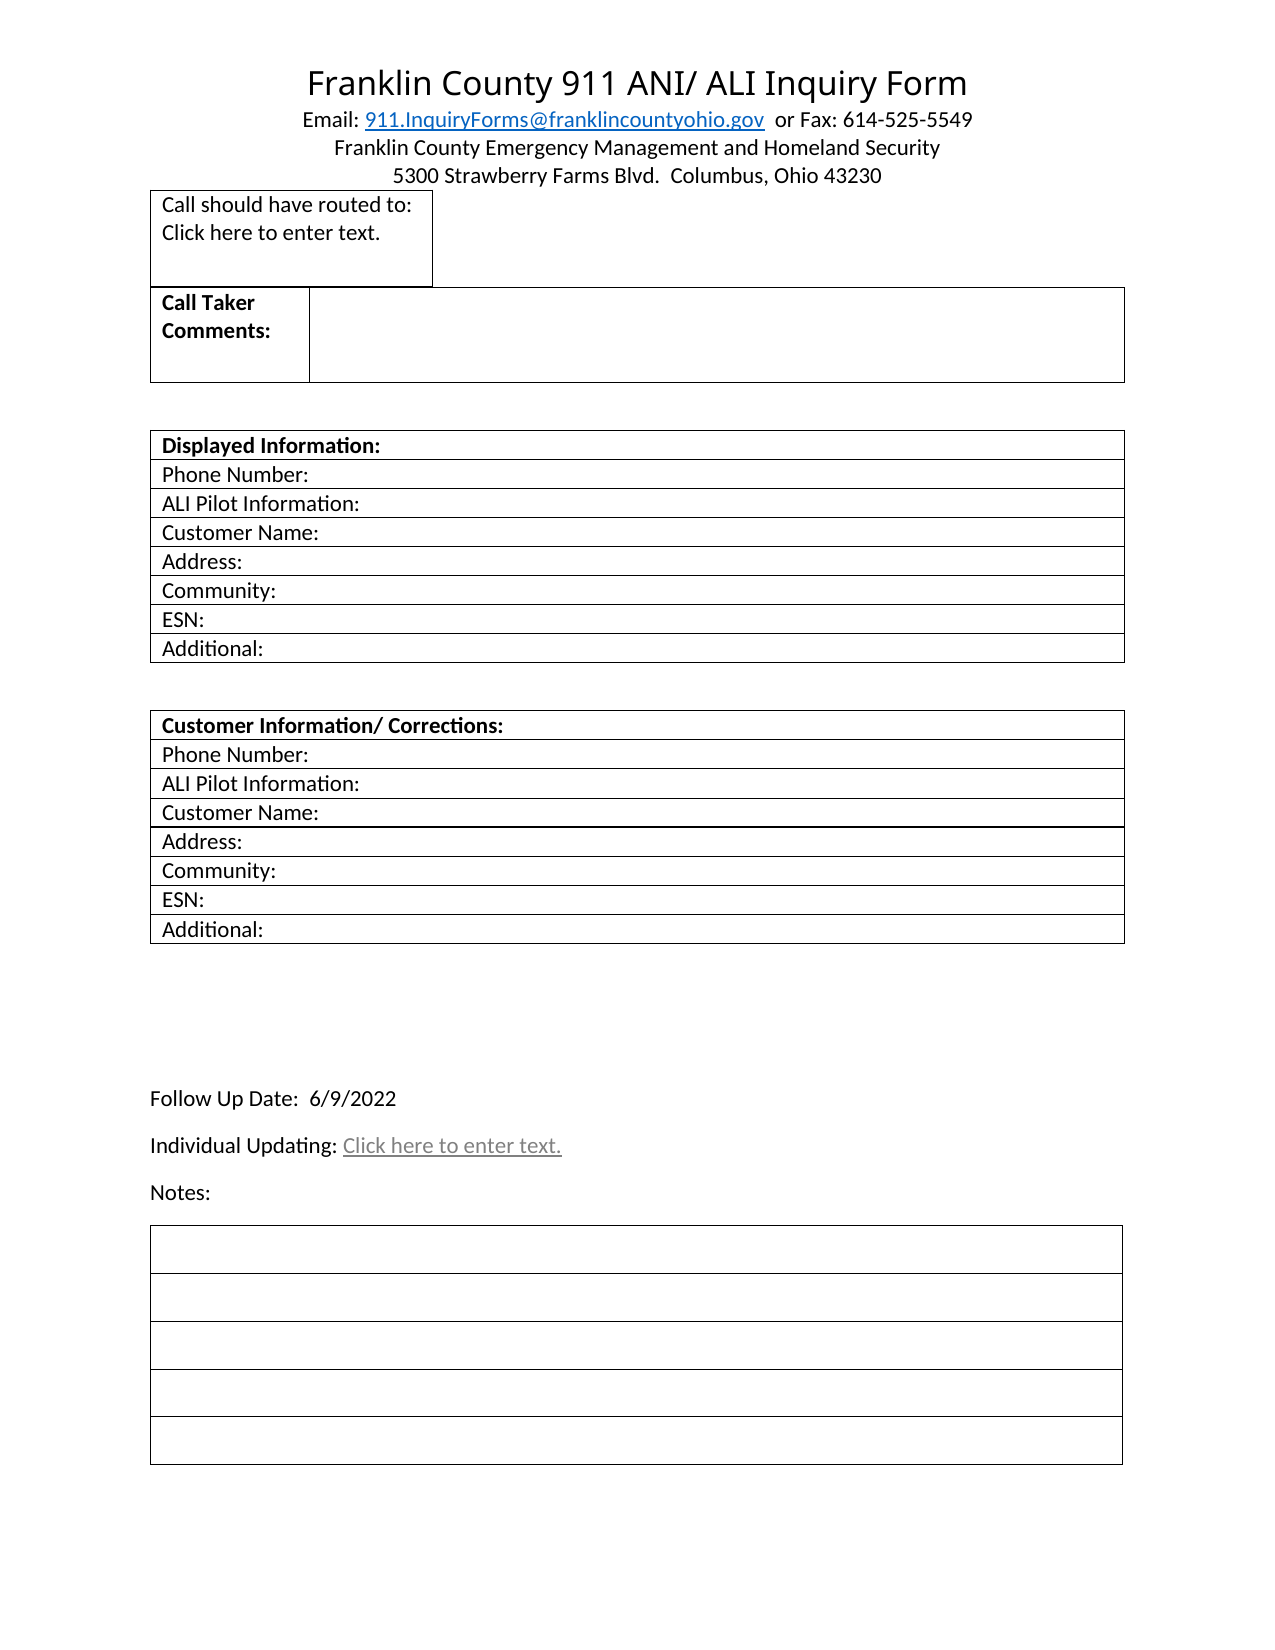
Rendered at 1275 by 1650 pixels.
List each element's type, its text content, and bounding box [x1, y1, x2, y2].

table_header Displayed Information: [151, 431, 1124, 459]
table_cell ESN: [151, 886, 1124, 914]
table_cell Phone Number: [151, 460, 1124, 488]
table_cell Address: [151, 828, 1124, 856]
table_cell [151, 1274, 1122, 1321]
table_cell [151, 1417, 1122, 1464]
table_cell [151, 1322, 1122, 1368]
text Notes: [150, 1178, 1125, 1206]
table_header [310, 288, 1124, 382]
table_cell Community: [151, 576, 1124, 604]
table_cell Phone Number: [151, 740, 1124, 768]
text Individual Updating: [150, 1131, 1125, 1159]
table_cell Additional: [151, 915, 1124, 943]
table_cell ALI Pilot Information: [151, 489, 1124, 517]
table_cell [151, 1370, 1122, 1416]
table_cell Address: [151, 547, 1124, 575]
table_cell ALI Pilot Information: [151, 769, 1124, 797]
table_cell Customer Name: [151, 799, 1124, 826]
table_header [151, 1226, 1122, 1273]
table_cell Community: [151, 857, 1124, 884]
table_cell Customer Name: [151, 518, 1124, 546]
table_header Call Taker Comments: [151, 288, 309, 382]
table_cell ESN: [151, 605, 1124, 633]
table_cell Additional: [151, 634, 1124, 662]
table_header Customer Information/ Corrections: [151, 711, 1124, 739]
table_header Call should have routed to: [151, 191, 432, 286]
text Follow Up Date: 6/9/2022 [150, 1084, 1125, 1112]
